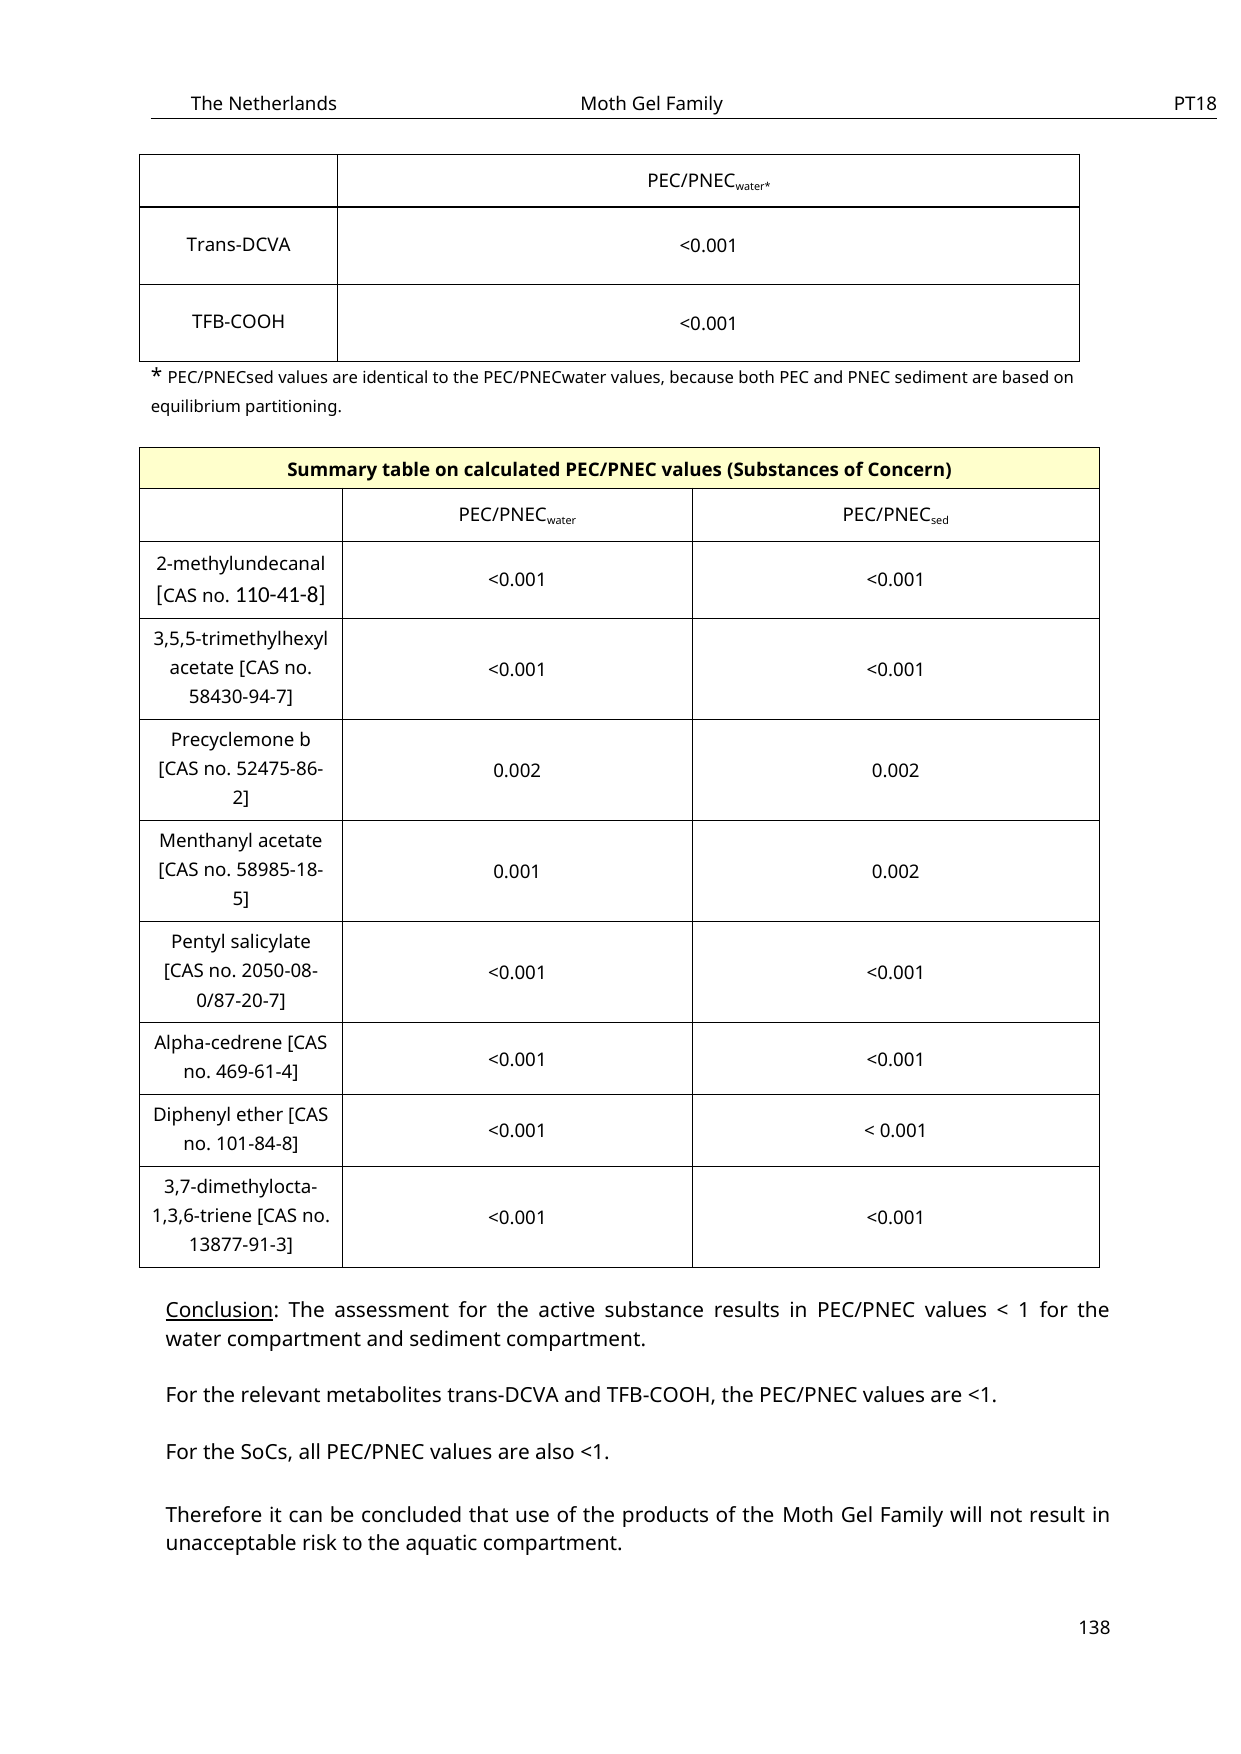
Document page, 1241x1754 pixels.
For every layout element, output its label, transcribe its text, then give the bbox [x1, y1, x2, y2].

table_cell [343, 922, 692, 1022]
text For the relevant metabolites trans-DCVA and TFB-COOH, the PEC/PNEC values are <1. [165, 1381, 1110, 1409]
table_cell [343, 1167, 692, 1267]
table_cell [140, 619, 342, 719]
text * PEC/PNECsed values are identical to the PEC/PNECwater values, because both PEC and PNEC sediment are based on equilibrium partitioning. [151, 362, 1110, 418]
text Therefore it can be concluded that use of the products of the Moth Gel Family will not result in unacceptable risk to the aquatic compartment. [165, 1500, 1110, 1557]
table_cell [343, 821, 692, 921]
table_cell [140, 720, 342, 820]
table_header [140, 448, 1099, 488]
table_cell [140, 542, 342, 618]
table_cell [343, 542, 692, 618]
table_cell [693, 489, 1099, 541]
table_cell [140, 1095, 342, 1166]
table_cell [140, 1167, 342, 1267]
text For the SoCs, all PEC/PNEC values are also <1. [165, 1437, 1110, 1466]
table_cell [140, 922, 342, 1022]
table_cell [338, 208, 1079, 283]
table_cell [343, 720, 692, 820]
text Conclusion: The assessment for the active substance results in PEC/PNEC values < 1 for the water compartment and sediment compartment. [165, 1295, 1110, 1352]
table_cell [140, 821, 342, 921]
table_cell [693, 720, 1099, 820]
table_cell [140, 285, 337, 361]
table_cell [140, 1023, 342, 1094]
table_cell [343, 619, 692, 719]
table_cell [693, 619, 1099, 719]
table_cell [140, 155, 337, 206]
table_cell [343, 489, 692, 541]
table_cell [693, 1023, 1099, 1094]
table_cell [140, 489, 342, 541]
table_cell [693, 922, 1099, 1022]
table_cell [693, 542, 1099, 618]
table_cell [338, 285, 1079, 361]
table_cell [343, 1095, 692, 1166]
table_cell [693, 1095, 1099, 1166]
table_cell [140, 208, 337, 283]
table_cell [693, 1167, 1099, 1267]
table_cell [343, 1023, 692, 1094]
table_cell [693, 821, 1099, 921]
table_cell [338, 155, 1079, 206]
